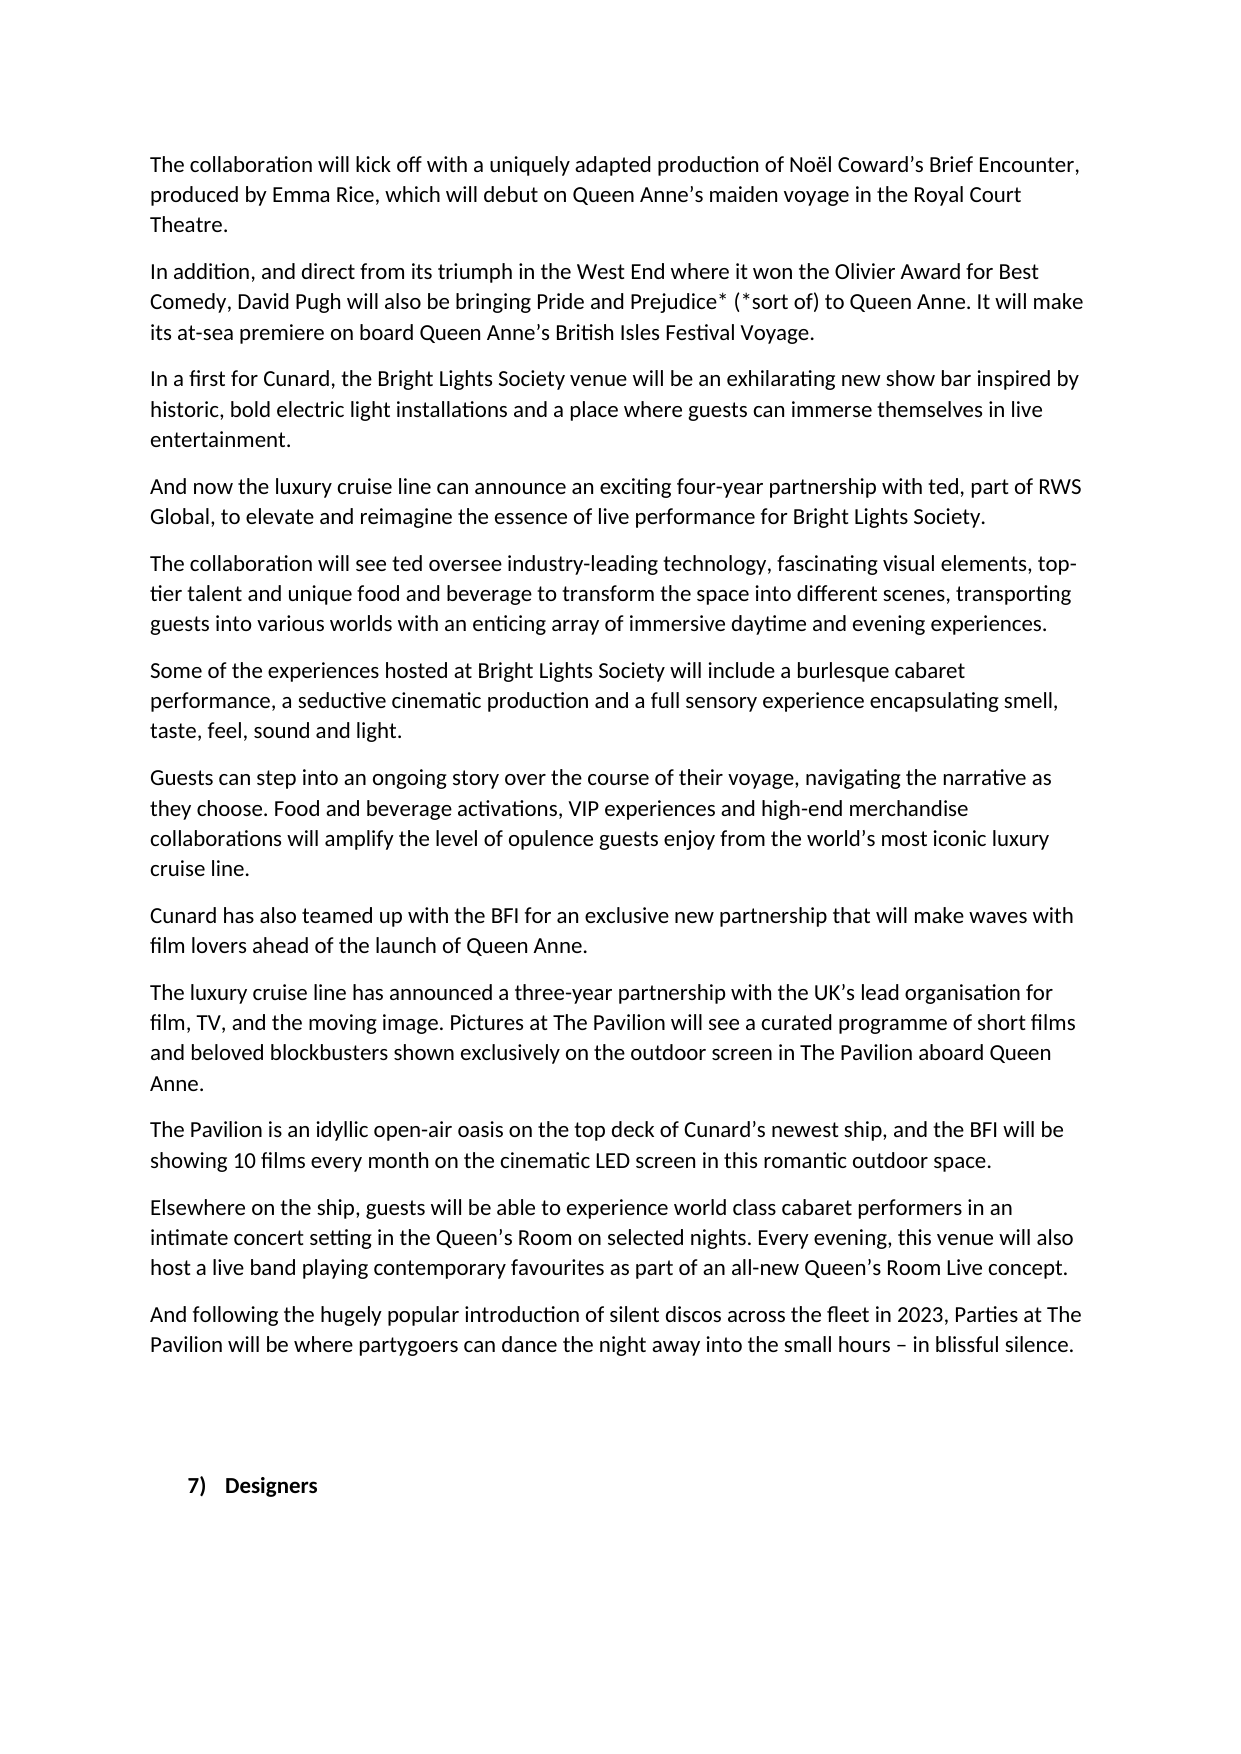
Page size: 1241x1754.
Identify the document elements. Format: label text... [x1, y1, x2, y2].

text Some of the experiences hosted at Bright Lights Society will include a burlesque cabaret performance, a seductive cinematic production and a full sensory experience encapsulating smell, taste, feel, sound and light. [150, 656, 1090, 745]
text The collaboration will see ted oversee industry-leading technology, fascinating visual elements, top-tier talent and unique food and beverage to transform the space into different scenes, transporting guests into various worlds with an enticing array of immersive daytime and evening experiences. [150, 549, 1090, 637]
text In addition, and direct from its triumph in the West End where it won the Olivier Award for Best Comedy, David Pugh will also be bringing Pride and Prejudice* (*sort of) to Queen Anne. It will make its at-sea premiere on board Queen Anne’s British Isles Festival Voyage. [150, 257, 1090, 346]
text Cunard has also teamed up with the BFI for an exclusive new partnership that will make waves with film lovers ahead of the launch of Queen Anne. [150, 901, 1090, 959]
text In a first for Cunard, the Bright Lights Society venue will be an exhilarating new show bar inspired by historic, bold electric light installations and a place where guests can immerse themselves in live entertainment. [150, 364, 1090, 453]
text The collaboration will kick off with a uniquely adapted production of Noël Coward’s Brief Encounter, produced by Emma Rice, which will debut on Queen Anne’s maiden voyage in the Royal Court Theatre. [150, 150, 1090, 238]
text And following the hugely popular introduction of silent discos across the fleet in 2023, Parties at The Pavilion will be where partygoers can dance the night away into the small hours – in blissful silence. [150, 1300, 1090, 1358]
text And now the luxury cruise line can announce an exciting four-year partnership with ted, part of RWS Global, to elevate and reimagine the essence of live performance for Bright Lights Society. [150, 472, 1090, 530]
text Elsewhere on the ship, guests will be able to experience world class cabaret performers in an intimate concert setting in the Queen’s Room on selected nights. Every evening, this venue will also host a live band playing contemporary favourites as part of an all-new Queen’s Room Live concept. [150, 1193, 1090, 1281]
text The luxury cruise line has announced a three-year partnership with the UK’s lead organisation for film, TV, and the moving image. Pictures at The Pavilion will see a curated programme of short films and beloved blockbusters shown exclusively on the outdoor screen in The Pavilion aboard Queen Anne. [150, 978, 1090, 1097]
text Guests can step into an ongoing story over the course of their voyage, navigating the narrative as they choose. Food and beverage activations, VIP experiences and high-end merchandise collaborations will amplify the level of opulence guests enjoy from the world’s most iconic luxury cruise line. [150, 763, 1090, 882]
text The Pavilion is an idyllic open-air oasis on the top deck of Cunard’s newest ship, and the BFI will be showing 10 films every month on the cinematic LED screen in this romantic outdoor space. [150, 1116, 1090, 1174]
list Designers [187, 1471, 1090, 1499]
